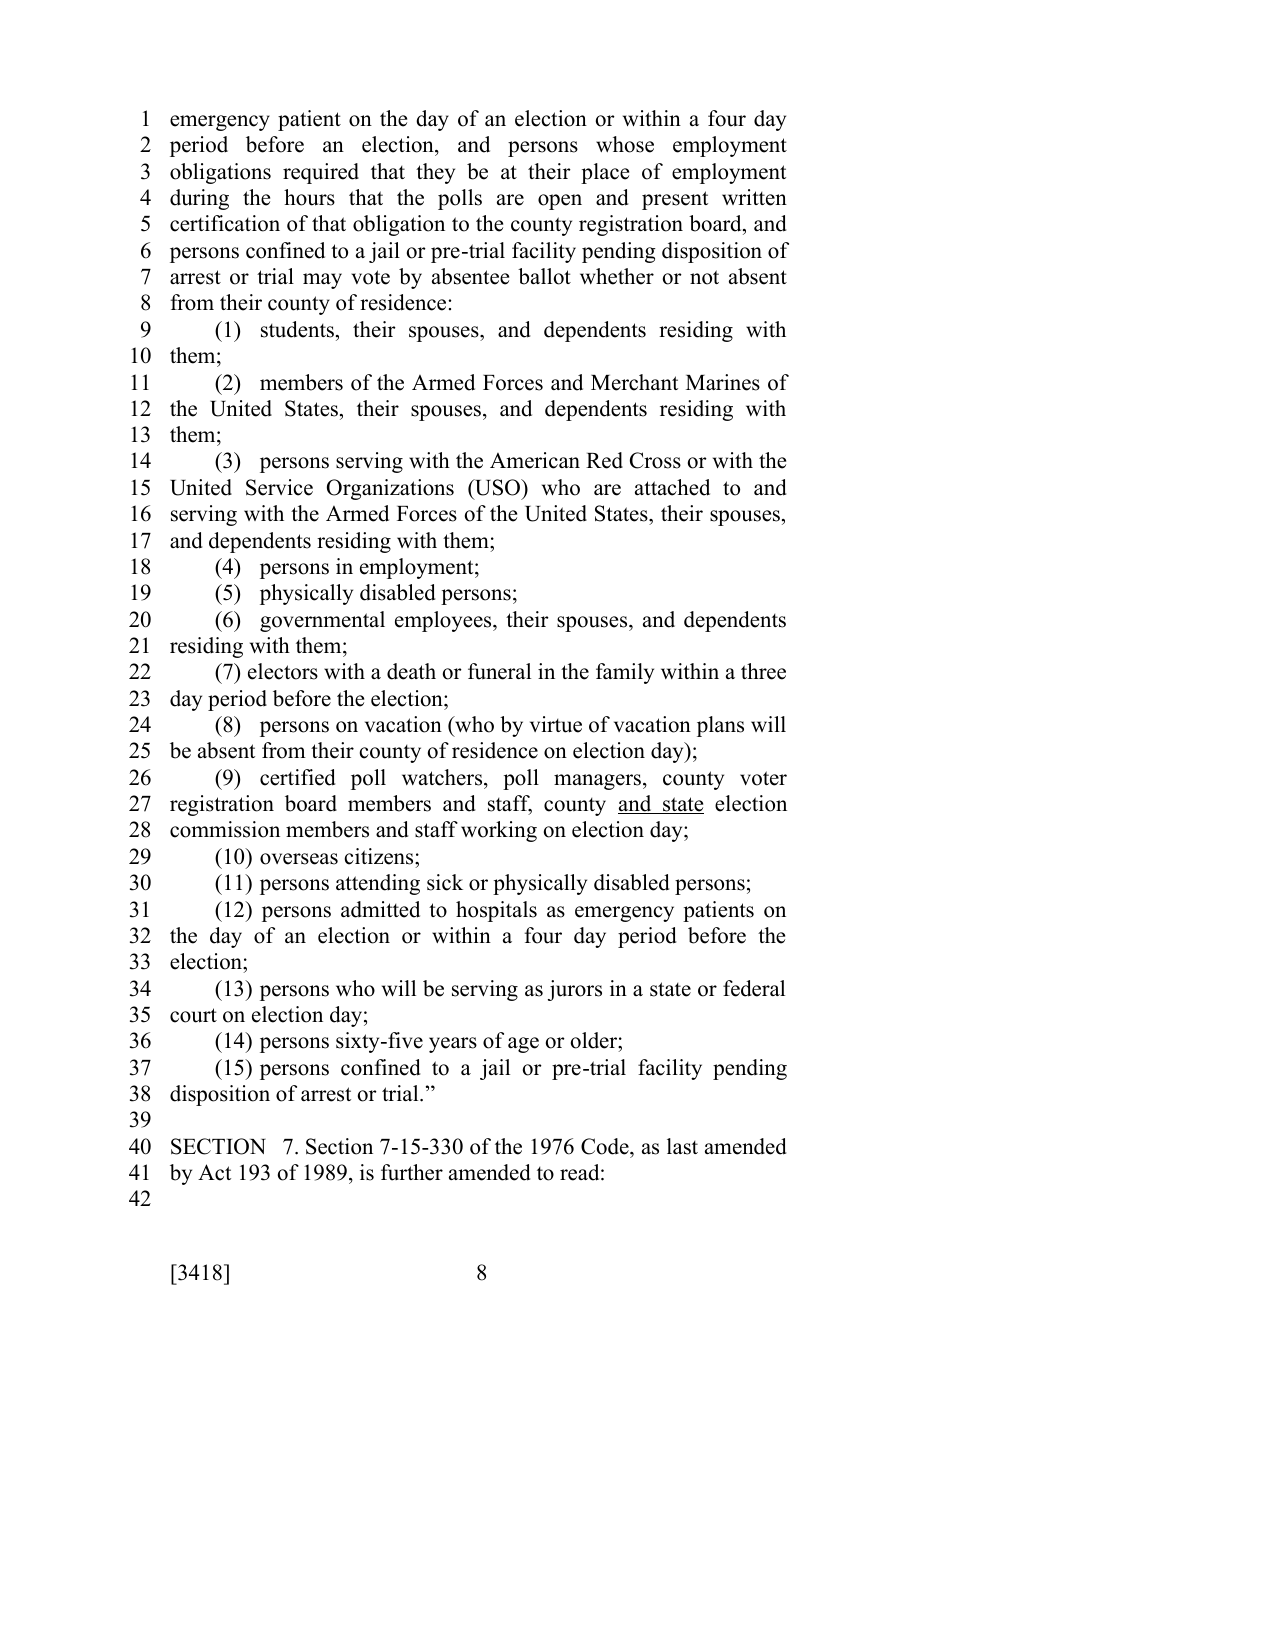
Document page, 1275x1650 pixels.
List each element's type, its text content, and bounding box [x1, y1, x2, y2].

text (1) students, their spouses, and dependents residing with them; [169, 316, 787, 368]
text (2) members of the Armed Forces and Merchant Marines of the United States, their spouses, and dependents residing with them; [169, 368, 787, 448]
text (13) persons who will be serving as jurors in a state or federal court on election day; [169, 975, 787, 1027]
text (7) electors with a death or funeral in the family within a three day period before the election; [169, 658, 787, 711]
text (14) persons sixty-five years of age or older; [169, 1027, 787, 1054]
text (4) persons in employment; [169, 553, 787, 579]
text (8) persons on vacation (who by virtue of vacation plans will be absent from their county of residence on election day); [169, 711, 787, 764]
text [169, 105, 787, 316]
text (3) persons serving with the American Red Cross or with the United Service Organizations (USO) who are attached to and serving with the Armed Forces of the United States, their spouses, and dependents residing with them; [169, 448, 787, 553]
text SECTION 7. Section 7-15-330 of the 1976 Code, as last amended by Act 193 of 1989, is further amended to read: [169, 1133, 787, 1186]
text (10) overseas citizens; [169, 843, 787, 869]
text (5) physically disabled persons; [169, 579, 787, 606]
text (9) certified poll watchers, poll managers, county voter registration board members and staff, county and state election commission members and staff working on election day; [169, 764, 787, 843]
text (6) governmental employees, their spouses, and dependents residing with them; [169, 606, 787, 658]
text (11) persons attending sick or physically disabled persons; [169, 869, 787, 896]
text (15) persons confined to a jail or pre-trial facility pending disposition of arrest or trial.” [169, 1054, 787, 1106]
text (12) persons admitted to hospitals as emergency patients on the day of an election or within a four day period before the election; [169, 896, 787, 975]
